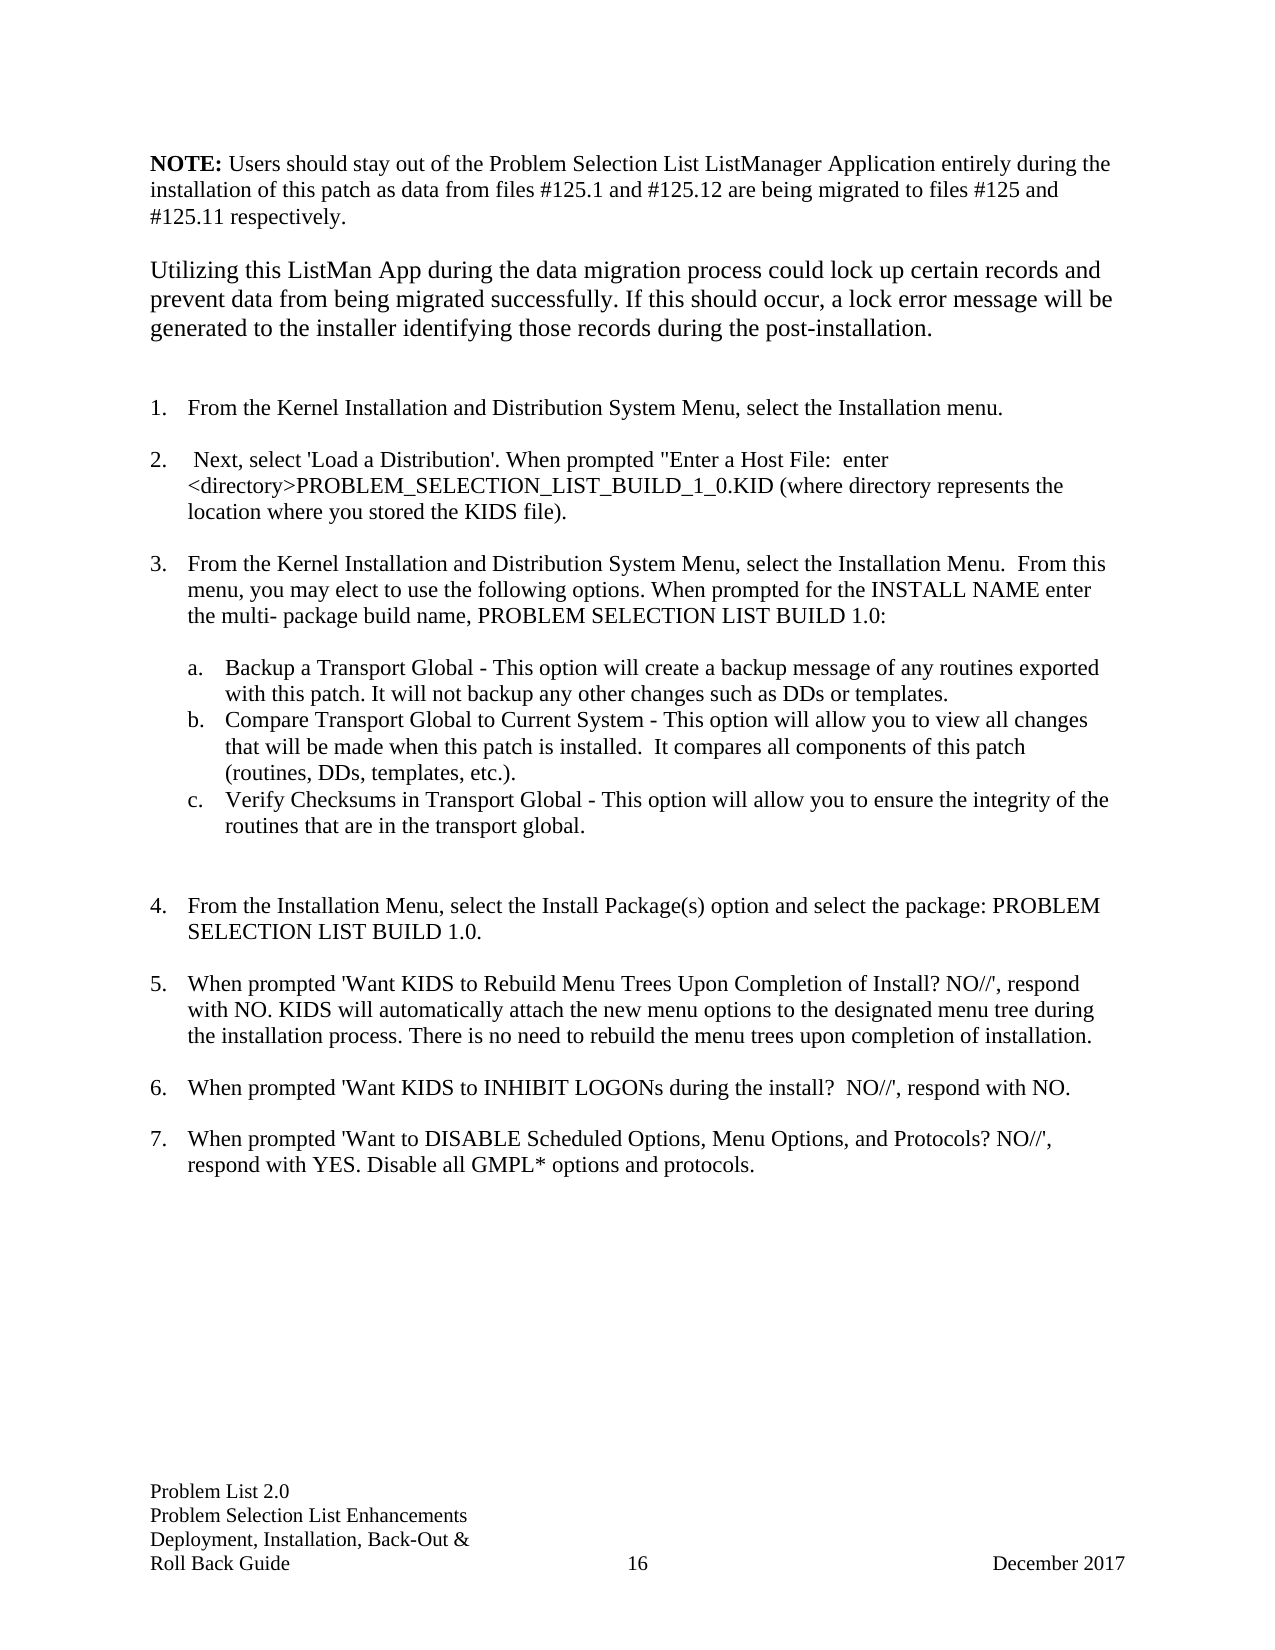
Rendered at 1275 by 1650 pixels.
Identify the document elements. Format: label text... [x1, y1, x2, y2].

text Compare Transport Global to Current System - This option will allow you to view all changes that will be made when this patch is installed. It compares all components of this patch (routines, DDs, templates, etc.). [187, 707, 1125, 786]
list From the Kernel Installation and Distribution System Menu, select the Installation menu. [150, 394, 1125, 421]
text Verify Checksums in Transport Global - This option will allow you to ensure the integrity of the routines that are in the transport global. [187, 786, 1125, 838]
list When prompted 'Want to DISABLE Scheduled Options, Menu Options, and Protocols? NO//', respond with YES. Disable all GMPL* options and protocols. [150, 1125, 1125, 1178]
list When prompted 'Want KIDS to Rebuild Menu Trees Upon Completion of Install? NO//', respond with NO. KIDS will automatically attach the new menu options to the designated menu tree during the installation process. There is no need to rebuild the menu trees upon completion of installation. [150, 970, 1125, 1049]
text Utilizing this ListMan App during the data migration process could lock up certain records and prevent data from being migrated successfully. If this should occur, a lock error message will be generated to the installer identifying those records during the post-installation. [150, 255, 1125, 342]
text Backup a Transport Global - This option will create a backup message of any routines exported with this patch. It will not backup any other changes such as DDs or templates. [187, 654, 1125, 707]
list From the Installation Menu, select the Install Package(s) option and select the package: PROBLEM SELECTION LIST BUILD 1.0. [150, 892, 1125, 945]
list Next, select 'Load a Distribution'. When prompted "Enter a Host File: enter <directory>PROBLEM_SELECTION_LIST_BUILD_1_0.KID (where directory represents the location where you stored the KIDS file). [150, 446, 1125, 525]
list When prompted 'Want KIDS to INHIBIT LOGONs during the install? NO//', respond with NO. [150, 1074, 1125, 1100]
subtitle NOTE: Users should stay out of the Problem Selection List ListManager Application entirely during the installation of this patch as data from files #125.1 and #125.12 are being migrated to files #125 and #125.11 respectively. [150, 150, 1125, 229]
list From the Kernel Installation and Distribution System Menu, select the Installation Menu. From this menu, you may elect to use the following options. When prompted for the INSTALL NAME enter the multi- package build name, PROBLEM SELECTION LIST BUILD 1.0: [150, 550, 1125, 629]
